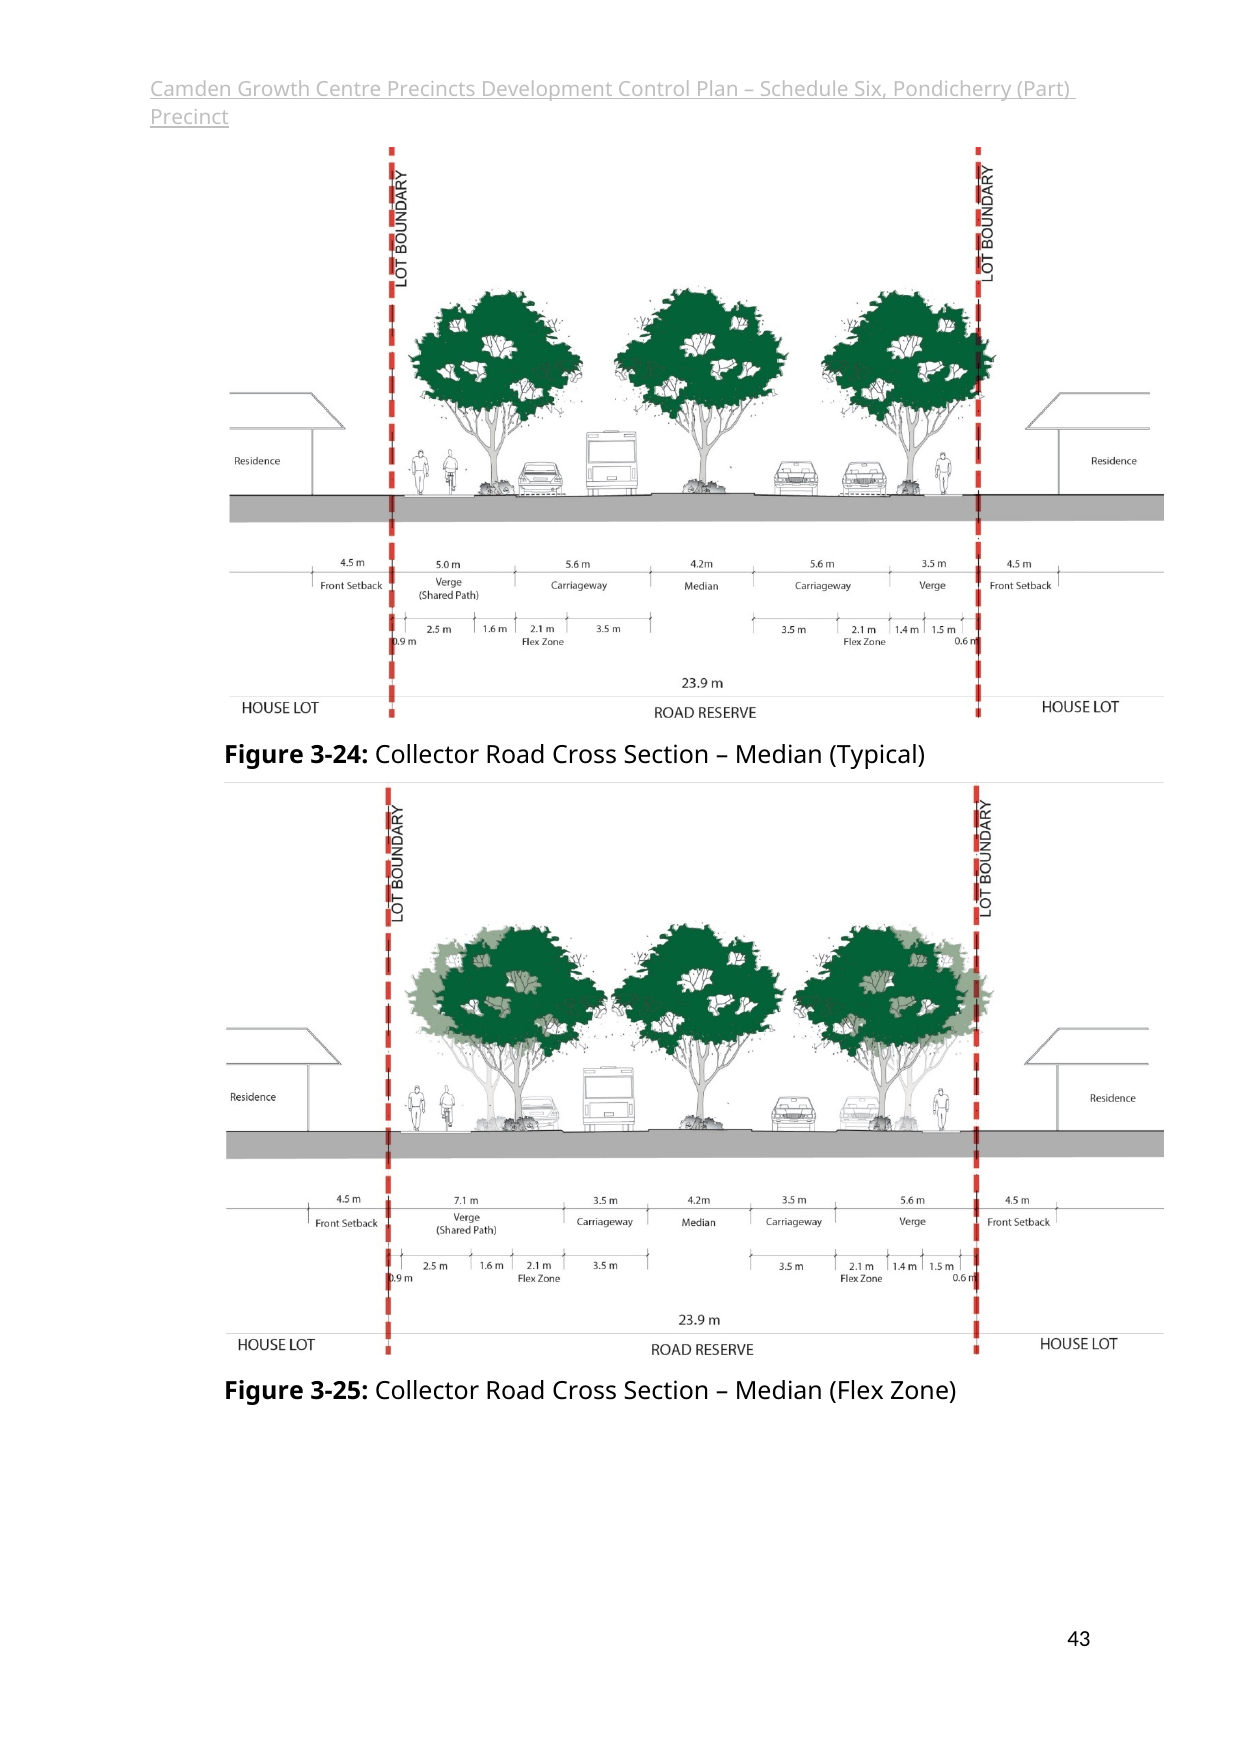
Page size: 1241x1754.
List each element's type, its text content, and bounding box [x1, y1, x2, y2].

picture [223, 147, 1164, 718]
picture [223, 782, 1164, 1355]
